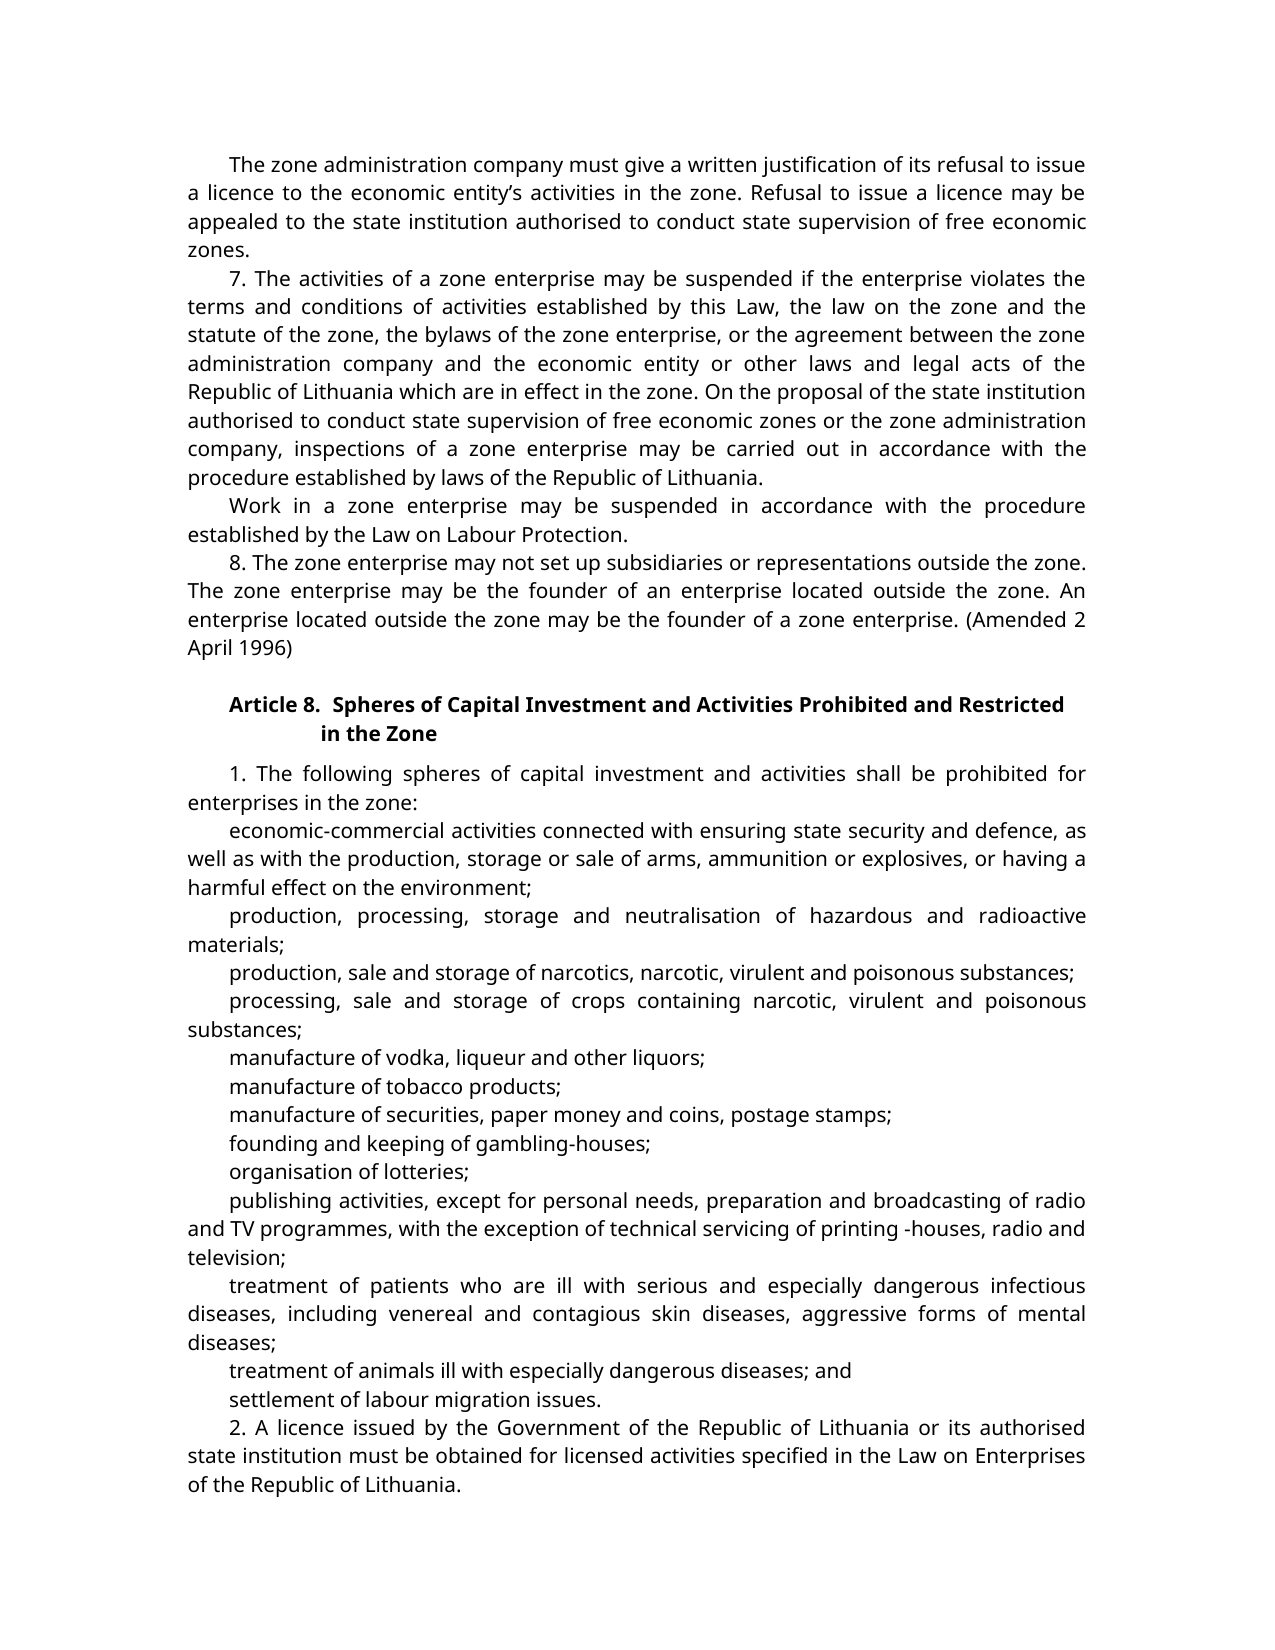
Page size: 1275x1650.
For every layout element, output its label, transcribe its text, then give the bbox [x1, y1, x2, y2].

text manufacture of vodka, liqueur and other liquors; [187, 1043, 1087, 1072]
text manufacture of tobacco products; [187, 1072, 1087, 1100]
text The zone administration company must give a written justification of its refusal to issue a licence to the economic entity’s activities in the zone. Refusal to issue a licence may be appealed to the state institution authorised to conduct state supervision of free economic zones. [187, 150, 1087, 264]
text processing, sale and storage of crops containing narcotic, virulent and poisonous substances; [187, 987, 1087, 1043]
text Work in a zone enterprise may be suspended in accordance with the procedure established by the Law on Labour Protection. [187, 491, 1087, 548]
text production, sale and storage of narcotics, narcotic, virulent and poisonous substances; [187, 958, 1087, 987]
text 1. The following spheres of capital investment and activities shall be prohibited for enterprises in the zone: [187, 759, 1087, 816]
text Article 8. Spheres of Capital Investment and Activities Prohibited and Restricted in the Zone [187, 690, 1087, 747]
text 7. The activities of a zone enterprise may be suspended if the enterprise violates the terms and conditions of activities established by this Law, the law on the zone and the statute of the zone, the bylaws of the zone enterprise, or the agreement between the zone administration company and the economic entity or other laws and legal acts of the Republic of Lithuania which are in effect in the zone. On the proposal of the state institution authorised to conduct state supervision of free economic zones or the zone administration company, inspections of a zone enterprise may be carried out in accordance with the procedure established by laws of the Republic of Lithuania. [187, 264, 1087, 491]
text 8. The zone enterprise may not set up subsidiaries or representations outside the zone. The zone enterprise may be the founder of an enterprise located outside the zone. An enterprise located outside the zone may be the founder of a zone enterprise. (Amended 2 April 1996) [187, 548, 1087, 662]
text organisation of lotteries; [187, 1157, 1087, 1186]
text founding and keeping of gambling-houses; [187, 1129, 1087, 1157]
text economic-commercial activities connected with ensuring state security and defence, as well as with the production, storage or sale of arms, ammunition or explosives, or having a harmful effect on the environment; [187, 816, 1087, 901]
text settlement of labour migration issues. [187, 1385, 1087, 1413]
text 2. A licence issued by the Government of the Republic of Lithuania or its authorised state institution must be obtained for licensed activities specified in the Law on Enterprises of the Republic of Lithuania. [187, 1413, 1087, 1498]
text treatment of patients who are ill with serious and especially dangerous infectious diseases, including venereal and contagious skin diseases, aggressive forms of mental diseases; [187, 1271, 1087, 1356]
text publishing activities, except for personal needs, preparation and broadcasting of radio and TV programmes, with the exception of technical servicing of printing -houses, radio and television; [187, 1186, 1087, 1271]
text manufacture of securities, paper money and coins, postage stamps; [187, 1100, 1087, 1129]
text production, processing, storage and neutralisation of hazardous and radioactive materials; [187, 901, 1087, 958]
text treatment of animals ill with especially dangerous diseases; and [187, 1356, 1087, 1385]
